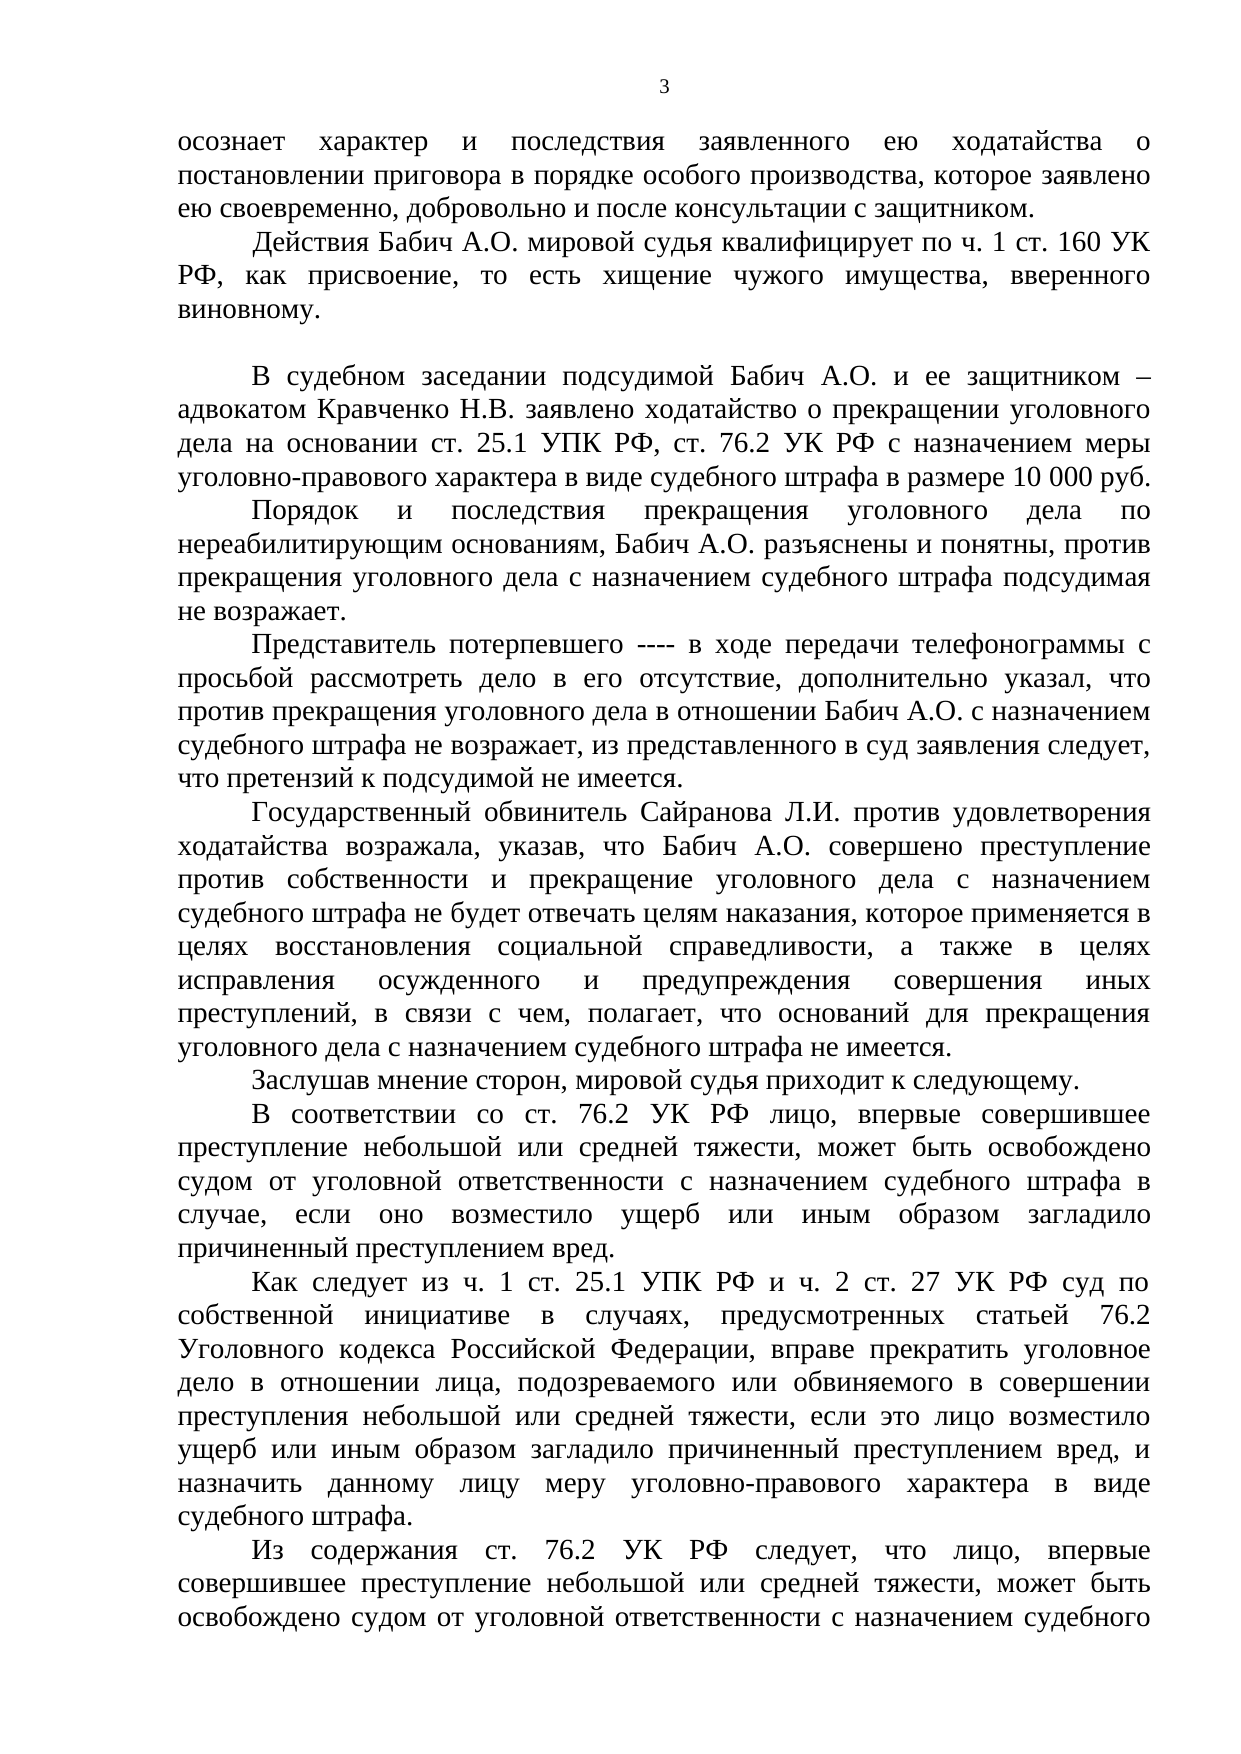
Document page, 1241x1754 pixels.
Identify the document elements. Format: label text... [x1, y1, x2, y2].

text В соответствии со ст. 76.2 УК РФ лицо, впервые совершившее преступление небольшой или средней тяжести, может быть освобождено судом от уголовной ответственности с назначением судебного штрафа в случае, если оно возместило ущерб или иным образом загладило причиненный преступлением вред. [177, 1096, 1152, 1264]
text Порядок и последствия прекращения уголовного дела по нереабилитирующим основаниям, Бабич А.О. разъяснены и понятны, против прекращения уголовного дела с назначением судебного штрафа подсудимая не возражает. [177, 492, 1152, 626]
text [177, 123, 1152, 224]
text Заслушав мнение сторон, мировой судья приходит к следующему. [177, 1062, 1152, 1096]
text В судебном заседании подсудимой Бабич А.О. и ее защитником – адвокатом Кравченко Н.В. заявлено ходатайство о прекращении уголовного дела на основании ст. 25.1 УПК РФ, ст. 76.2 УК РФ с назначением меры уголовно-правового характера в виде судебного штрафа в размере 10 000 руб. [177, 358, 1152, 492]
text Представитель потерпевшего ---- в ходе передачи телефонограммы с просьбой рассмотреть дело в его отсутствие, дополнительно указал, что против прекращения уголовного дела в отношении Бабич А.О. с назначением судебного штрафа не возражает, из представленного в суд заявления следует, что претензий к подсудимой не имеется. [177, 626, 1152, 794]
text Действия Бабич А.О. мировой судья квалифицирует по ч. 1 ст. 160 УК РФ, как присвоение, то есть хищение чужого имущества, вверенного виновному. [177, 224, 1152, 324]
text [177, 1532, 1152, 1633]
text Как следует из ч. 1 ст. 25.1 УПК РФ и ч. 2 ст. 27 УК РФ суд по собственной инициативе в случаях, предусмотренных статьей 76.2 Уголовного кодекса Российской Федерации, вправе прекратить уголовное дело в отношении лица, подозреваемого или обвиняемого в совершении преступления небольшой или средней тяжести, если это лицо возместило ущерб или иным образом загладило причиненный преступлением вред, и назначить данному лицу меру уголовно-правового характера в виде судебного штрафа. [177, 1264, 1152, 1532]
text Государственный обвинитель Сайранова Л.И. против удовлетворения ходатайства возражала, указав, что Бабич А.О. совершено преступление против собственности и прекращение уголовного дела с назначением судебного штрафа не будет отвечать целям наказания, которое применяется в целях восстановления социальной справедливости, а также в целях исправления осужденного и предупреждения совершения иных преступлений, в связи с чем, полагает, что оснований для прекращения уголовного дела с назначением судебного штрафа не имеется. [177, 794, 1152, 1062]
